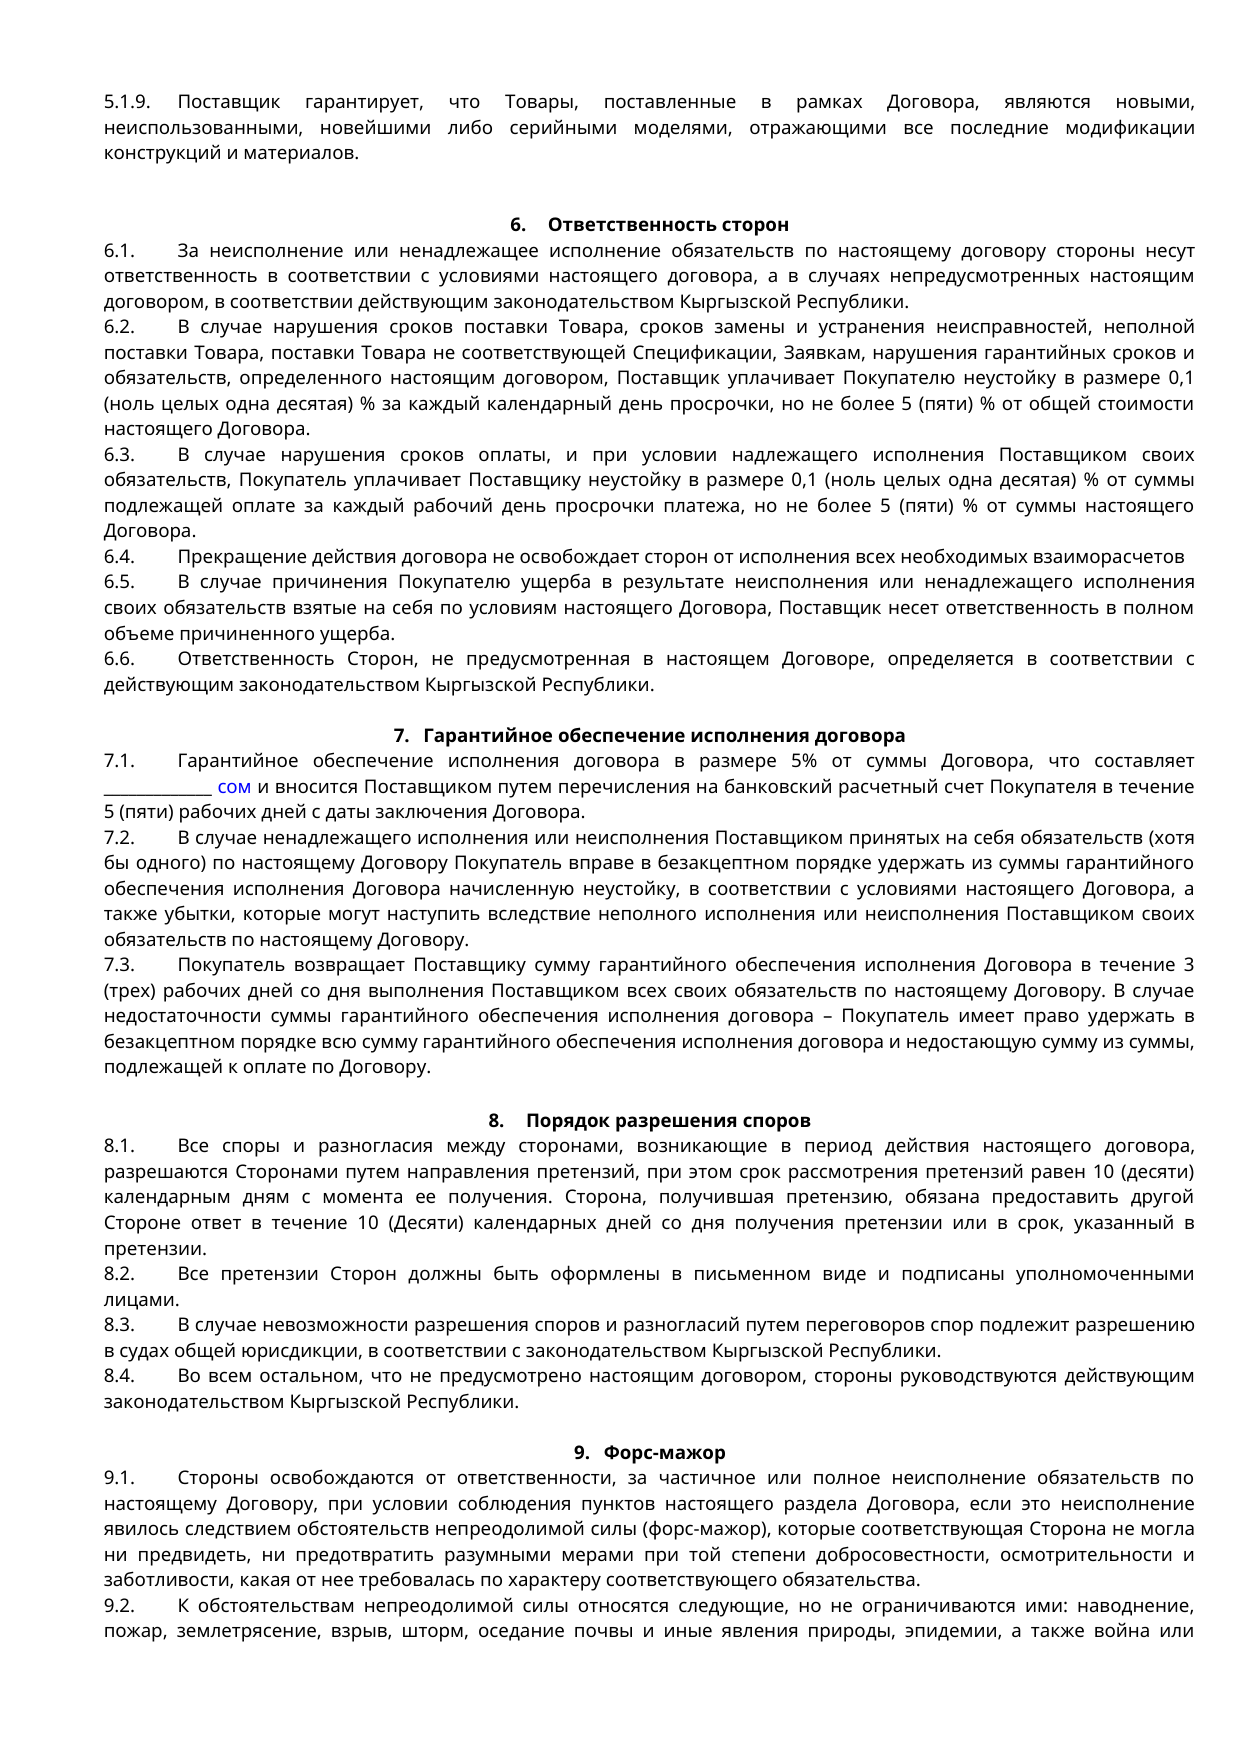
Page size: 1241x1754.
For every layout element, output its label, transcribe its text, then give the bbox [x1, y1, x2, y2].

list Прекращение действия договора не освобождает сторон от исполнения всех необходимых взаиморасчетов [103, 543, 1196, 569]
list Стороны освобождаются от ответственности, за частичное или полное неисполнение обязательств по настоящему Договору, при условии соблюдения пунктов настоящего раздела Договора, если это неисполнение явилось следствием обстоятельств непреодолимой силы (форс-мажор), которые соответствующая Сторона не могла ни предвидеть, ни предотвратить разумными мерами при той степени добросовестности, осмотрительности и заботливости, какая от нее требовалась по характеру соответствующего обязательства. [103, 1464, 1196, 1592]
list За неисполнение или ненадлежащее исполнение обязательств по настоящему договору стороны несут ответственность в соответствии с условиями настоящего договора, а в случаях непредусмотренных настоящим договором, в соответствии действующим законодательством Кыргызской Республики. [103, 237, 1196, 314]
list В случае ненадлежащего исполнения или неисполнения Поставщиком принятых на себя обязательств (хотя бы одного) по настоящему Договору Покупатель вправе в безакцептном порядке удержать из суммы гарантийного обеспечения исполнения Договора начисленную неустойку, в соответствии с условиями настоящего Договора, а также убытки, которые могут наступить вследствие неполного исполнения или неисполнения Поставщиком своих обязательств по настоящему Договору. [103, 824, 1196, 952]
list Покупатель возвращает Поставщику сумму гарантийного обеспечения исполнения Договора в течение 3 (трех) рабочих дней со дня выполнения Поставщиком всех своих обязательств по настоящему Договору. В случае недостаточности суммы гарантийного обеспечения исполнения договора – Покупатель имеет право удержать в безакцептном порядке всю сумму гарантийного обеспечения исполнения договора и недостающую сумму из суммы, подлежащей к оплате по Договору. [103, 952, 1196, 1079]
list Ответственность Сторон, не предусмотренная в настоящем Договоре, определяется в соответствии с действующим законодательством Кыргызской Республики. [103, 645, 1196, 696]
list Все претензии Сторон должны быть оформлены в письменном виде и подписаны уполномоченными лицами. [103, 1260, 1196, 1311]
list В случае причинения Покупателю ущерба в результате неисполнения или ненадлежащего исполнения своих обязательств взятые на себя по условиям настоящего Договора, Поставщик несет ответственность в полном объеме причиненного ущерба. [103, 569, 1196, 645]
list Все споры и разногласия между сторонами, возникающие в период действия настоящего договора, разрешаются Сторонами путем направления претензий, при этом срок рассмотрения претензий равен 10 (десяти) календарным дням с момента ее получения. Сторона, получившая претензию, обязана предоставить другой Стороне ответ в течение 10 (Десяти) календарных дней со дня получения претензии или в срок, указанный в претензии. [103, 1133, 1196, 1260]
list Порядок разрешения споров [103, 1107, 1196, 1133]
list Гарантийное обеспечение исполнения договора [103, 722, 1196, 747]
list Гарантийное обеспечение исполнения договора в размере 5% от суммы Договора, что составляет _____________ сом и вносится Поставщиком путем перечисления на банковский расчетный счет Покупателя в течение 5 (пяти) рабочих дней с даты заключения Договора. [103, 747, 1196, 824]
list В случае нарушения сроков оплаты, и при условии надлежащего исполнения Поставщиком своих обязательств, Покупатель уплачивает Поставщику неустойку в размере 0,1 (ноль целых одна десятая) % от суммы подлежащей оплате за каждый рабочий день просрочки платежа, но не более 5 (пяти) % от суммы настоящего Договора. [103, 441, 1196, 543]
list В случае невозможности разрешения споров и разногласий путем переговоров спор подлежит разрешению в судах общей юрисдикции, в соответствии с законодательством Кыргызской Республики. [103, 1311, 1196, 1362]
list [103, 1592, 1196, 1643]
list Поставщик гарантирует, что Товары, поставленные в рамках Договора, являются новыми, неиспользованными, новейшими либо серийными моделями, отражающими все последние модификации конструкций и материалов. [103, 89, 1196, 165]
list Во всем остальном, что не предусмотрено настоящим договором, стороны руководствуются действующим законодательством Кыргызской Республики. [103, 1362, 1196, 1413]
list В случае нарушения сроков поставки Товара, сроков замены и устранения неисправностей, неполной поставки Товара, поставки Товара не соответствующей Спецификации, Заявкам, нарушения гарантийных сроков и обязательств, определенного настоящим договором, Поставщик уплачивает Покупателю неустойку в размере 0,1 (ноль целых одна десятая) % за каждый календарный день просрочки, но не более 5 (пяти) % от общей стоимости настоящего Договора. [103, 314, 1196, 441]
list Ответственность сторон [103, 212, 1196, 237]
list Форс-мажор [103, 1439, 1196, 1464]
